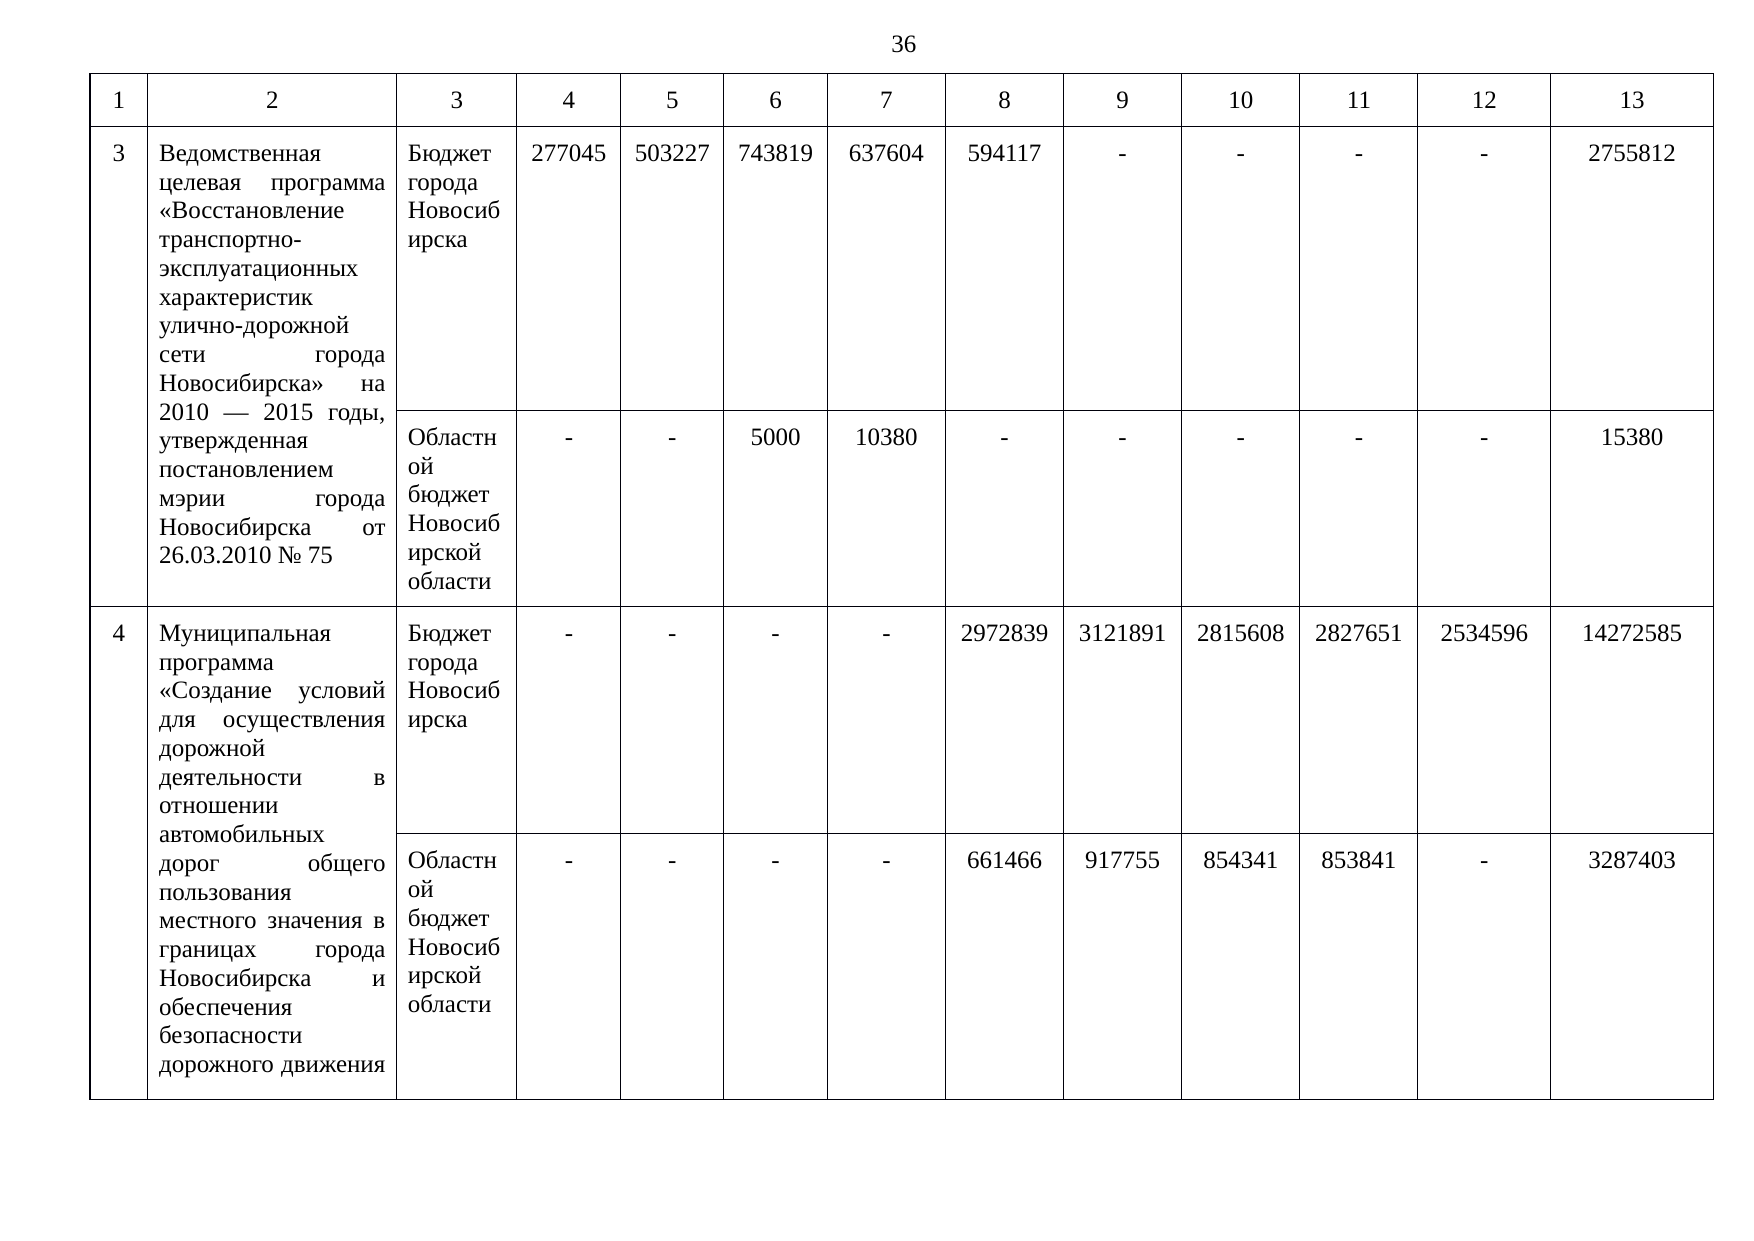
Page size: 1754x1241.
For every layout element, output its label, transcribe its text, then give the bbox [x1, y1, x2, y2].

table_cell 637604 [828, 127, 945, 410]
table_cell - [621, 607, 723, 833]
table_cell - [517, 411, 620, 606]
table_cell 2815608 [1182, 607, 1299, 833]
table_cell 854341 [1182, 834, 1299, 1099]
table_cell 594117 [946, 127, 1063, 410]
table_cell - [724, 607, 827, 833]
table_cell Областной бюджет Новосибирской области [397, 834, 516, 1099]
table_cell 3 [91, 127, 147, 606]
table_cell 3121891 [1064, 607, 1181, 833]
table_cell 15380 [1551, 411, 1713, 606]
table_cell - [517, 834, 620, 1099]
table_cell - [946, 411, 1063, 606]
table_cell 917755 [1064, 834, 1181, 1099]
table_cell - [1064, 127, 1181, 410]
table_cell 3287403 [1551, 834, 1713, 1099]
table_cell - [828, 834, 945, 1099]
table_cell 853841 [1300, 834, 1417, 1099]
table_cell - [828, 607, 945, 833]
table_cell - [517, 607, 620, 833]
table_header 5 [621, 74, 723, 126]
table_cell Ведомственная целевая программа «Восстановление транспортно- эксплуатационных характеристик улично-дорожной сети города Новосибирска» на 2010 — 2015 годы, утвержденная постановлением мэрии города Новосибирска от 26.03.2010 № 75 [148, 127, 396, 606]
table_header 2 [148, 74, 396, 126]
table_cell 10380 [828, 411, 945, 606]
table_header 3 [397, 74, 516, 126]
table_header 7 [828, 74, 945, 126]
table_cell Бюджет города Новосибирска [397, 127, 516, 410]
table_cell - [1418, 834, 1550, 1099]
table_header 10 [1182, 74, 1299, 126]
table_cell - [1064, 411, 1181, 606]
table_cell - [1182, 127, 1299, 410]
table_cell - [1182, 411, 1299, 606]
table_cell 2534596 [1418, 607, 1550, 833]
table_cell 503227 [621, 127, 723, 410]
table_header 12 [1418, 74, 1550, 126]
table_cell 4 [91, 607, 147, 1099]
table_header 11 [1300, 74, 1417, 126]
table_cell Областной бюджет Новосибирской области [397, 411, 516, 606]
table_header 6 [724, 74, 827, 126]
table_cell 14272585 [1551, 607, 1713, 833]
table_cell 277045 [517, 127, 620, 410]
table_cell 2972839 [946, 607, 1063, 833]
table_header 4 [517, 74, 620, 126]
table_cell 2827651 [1300, 607, 1417, 833]
table_cell 5000 [724, 411, 827, 606]
table_cell 661466 [946, 834, 1063, 1099]
table_cell - [1300, 127, 1417, 410]
table_header 8 [946, 74, 1063, 126]
table_cell - [724, 834, 827, 1099]
table_cell - [621, 834, 723, 1099]
table_cell 2755812 [1551, 127, 1713, 410]
table_cell 743819 [724, 127, 827, 410]
table_cell - [1300, 411, 1417, 606]
table_cell Муниципальная программа «Создание условий для осуществления дорожной деятельности в отношении автомобильных дорог общего пользования местного значения в границах города Новосибирска и обеспечения безопасности дорожного движения на них» на 2016 – 2020 годы, утвержденная постановлением мэрии города Новосибирска от 31.12.2015 № 7502 [148, 607, 396, 1099]
table_cell Бюджет города Новосибирска [397, 607, 516, 833]
table_header 1 [91, 74, 147, 126]
table_header 13 [1551, 74, 1713, 126]
table_header 9 [1064, 74, 1181, 126]
table_cell - [1418, 411, 1550, 606]
table_cell - [1418, 127, 1550, 410]
table_cell - [621, 411, 723, 606]
